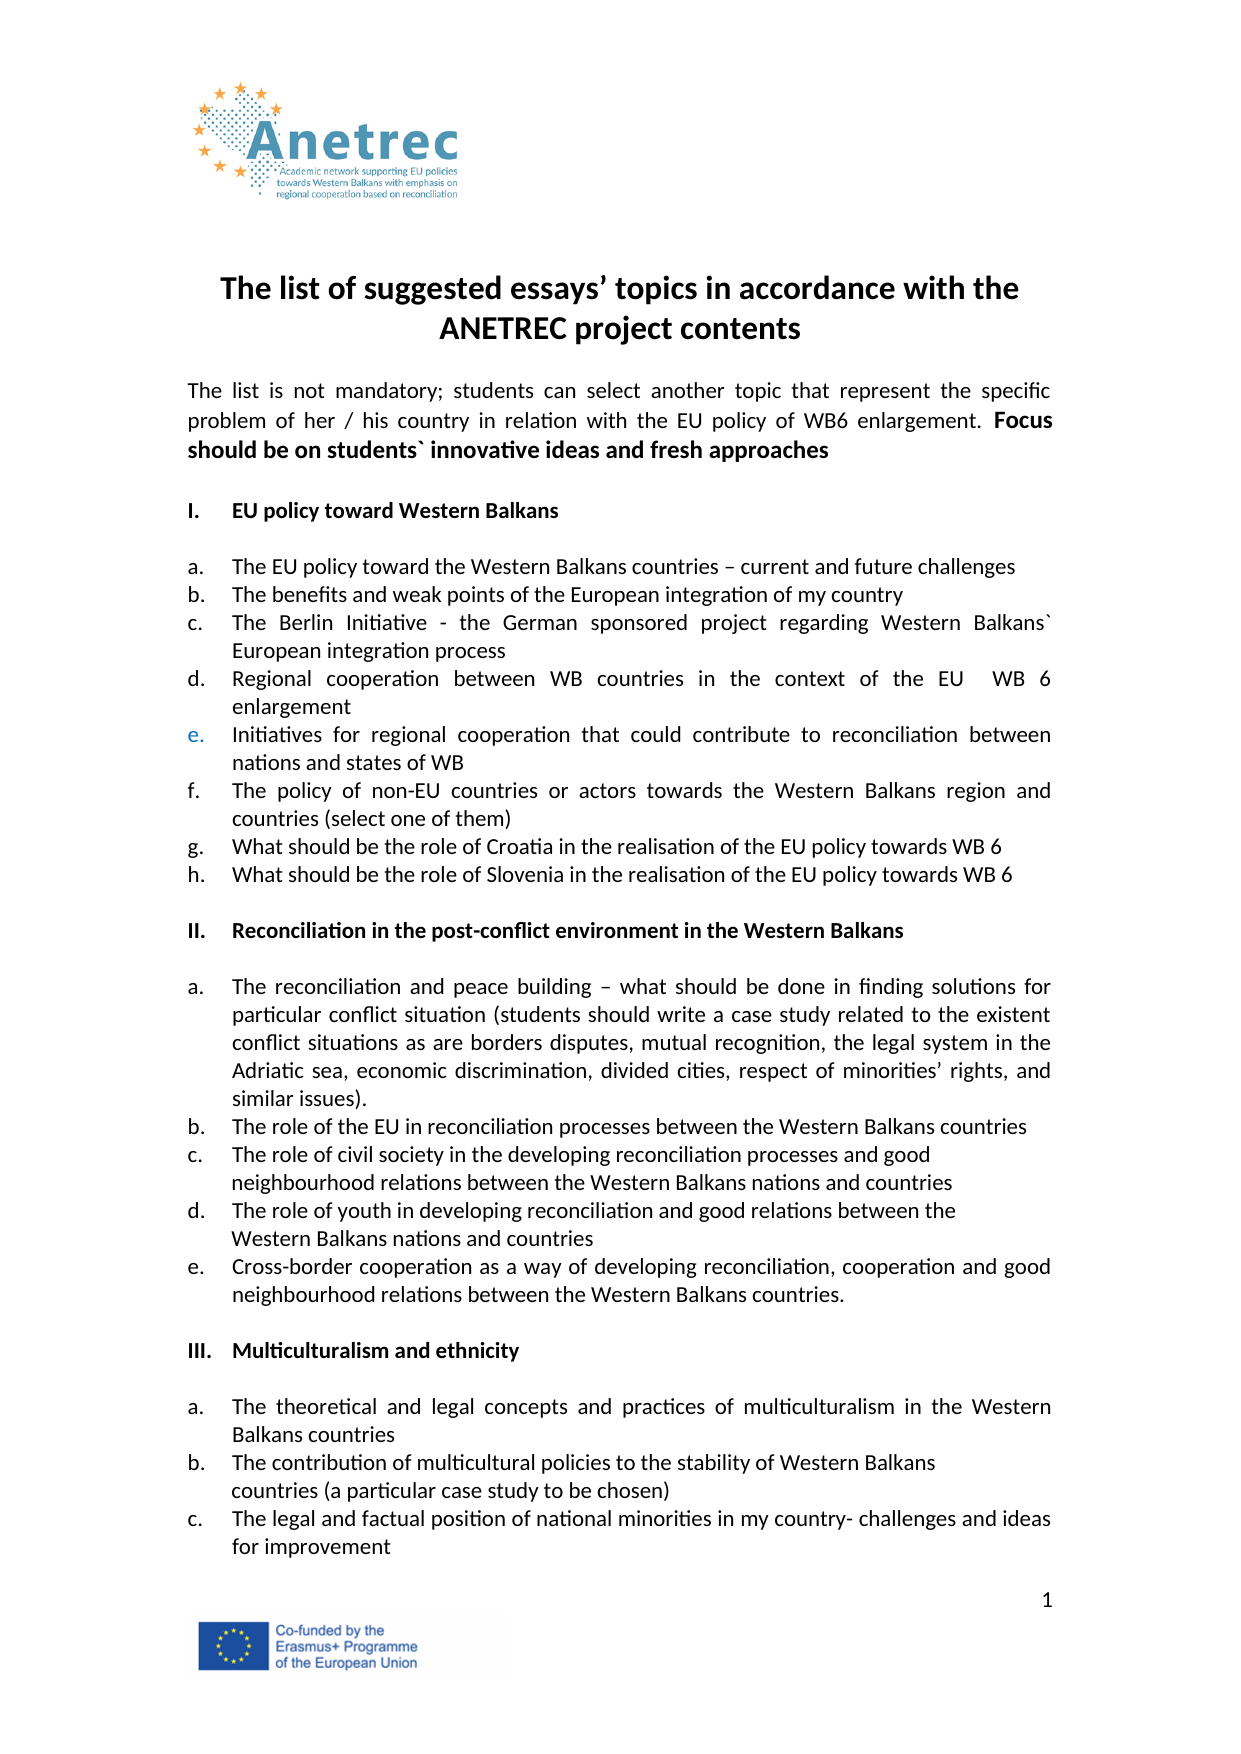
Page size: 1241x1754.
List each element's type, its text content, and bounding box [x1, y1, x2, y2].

list What should be the role of Croatia in the realisation of the EU policy towards WB 6 [187, 832, 1053, 860]
list The theoretical and legal concepts and practices of multiculturalism in the Western Balkans countries [187, 1392, 1053, 1448]
list The role of youth in developing reconciliation and good relations between the [187, 1196, 1053, 1224]
picture [187, 1612, 508, 1679]
list The policy of non-EU countries or actors towards the Western Balkans region and countries (select one of them) [187, 776, 1053, 832]
list The benefits and weak points of the European integration of my country [187, 580, 1053, 608]
text neighbourhood relations between the Western Balkans nations and countries [187, 1168, 1053, 1196]
list The EU policy toward the Western Balkans countries – current and future challenges [187, 552, 1053, 580]
list What should be the role of Slovenia in the realisation of the EU policy towards WB 6 [187, 860, 1053, 888]
text The list is not mandatory; students can select another topic that represent the specific problem of her / his country in relation with the EU policy of WB6 enlargement. Focus should be on students` innovative ideas and fresh approaches [187, 376, 1053, 465]
list The reconciliation and peace building – what should be done in finding solutions for particular conflict situation (students should write a case study related to the existent conflict situations as are borders disputes, mutual recognition, the legal system in the Adriatic sea, economic discrimination, divided cities, respect of minorities’ rights, and similar issues). [187, 972, 1053, 1112]
list The legal and factual position of national minorities in my country- challenges and ideas for improvement [187, 1504, 1053, 1561]
list Reconciliation in the post-conflict environment in the Western Balkans [187, 916, 1053, 944]
list Multiculturalism and ethnicity [187, 1336, 1053, 1364]
list The Berlin Initiative - the German sponsored project regarding Western Balkans` European integration process [187, 608, 1053, 664]
list Regional cooperation between WB countries in the context of the EU WB 6 enlargement [187, 664, 1053, 720]
picture [187, 75, 469, 211]
text Western Balkans nations and countries [187, 1224, 1053, 1252]
list The role of civil society in the developing reconciliation processes and good [187, 1140, 1053, 1168]
list Cross-border cooperation as a way of developing reconciliation, cooperation and good neighbourhood relations between the Western Balkans countries. [187, 1252, 1053, 1308]
list The role of the EU in reconciliation processes between the Western Balkans countries [187, 1112, 1053, 1140]
list The contribution of multicultural policies to the stability of Western Balkans [187, 1448, 1053, 1476]
list Initiatives for regional cooperation that could contribute to reconciliation between nations and states of WB [187, 720, 1053, 776]
list EU policy toward Western Balkans [187, 496, 1053, 524]
text The list of suggested essays’ topics in accordance with the ANETREC project contents [187, 267, 1053, 348]
text countries (a particular case study to be chosen) [187, 1476, 1053, 1504]
